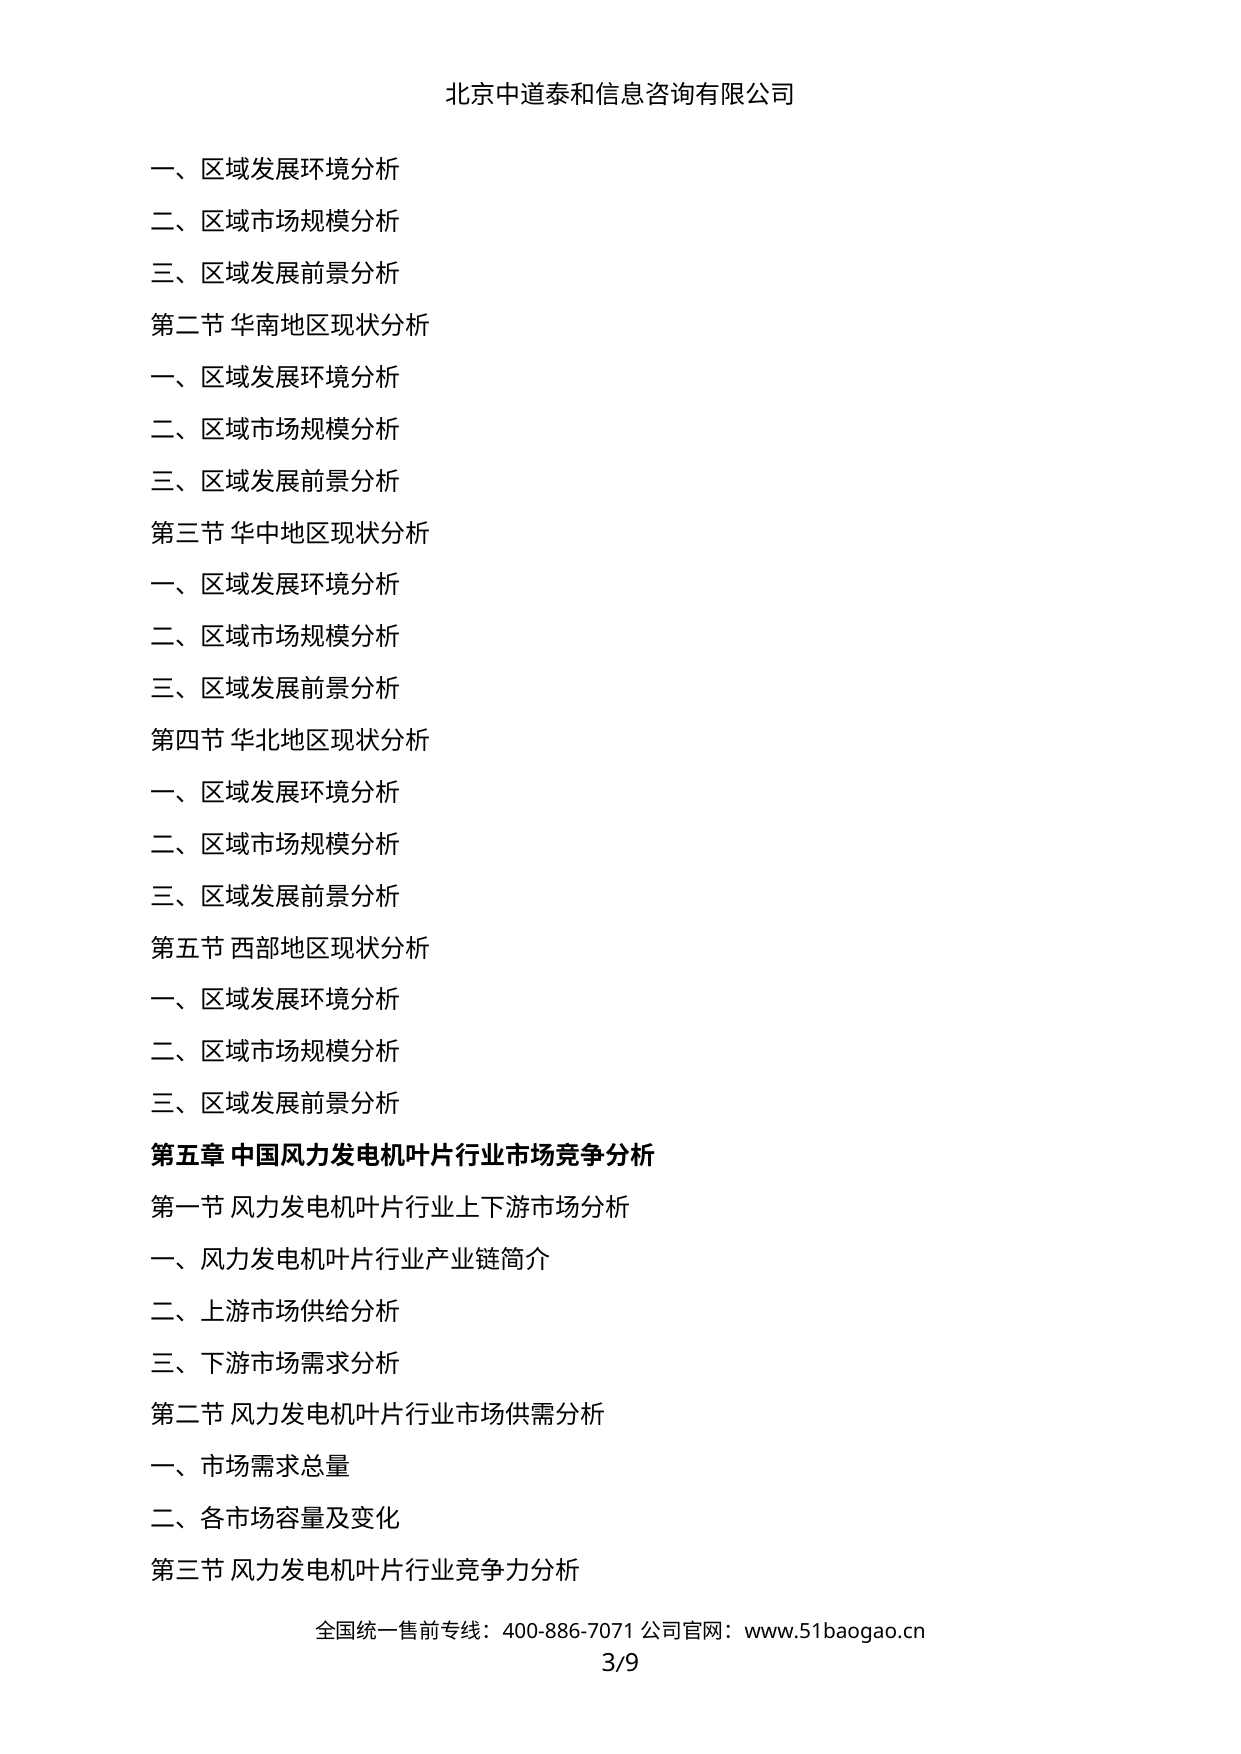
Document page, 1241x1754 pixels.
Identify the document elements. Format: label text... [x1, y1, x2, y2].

text 一、风力发电机叶片行业产业链简介 [150, 1239, 1090, 1276]
text 二、区域市场规模分析 [150, 409, 1090, 446]
text 一、区域发展环境分析 [150, 980, 1090, 1016]
text 一、区域发展环境分析 [150, 357, 1090, 394]
text 三、区域发展前景分析 [150, 254, 1090, 290]
text 二、区域市场规模分析 [150, 617, 1090, 653]
text 二、区域市场规模分析 [150, 824, 1090, 861]
text 一、区域发展环境分析 [150, 772, 1090, 809]
text 一、区域发展环境分析 [150, 150, 1090, 186]
text 第二节 风力发电机叶片行业市场供需分析 [150, 1395, 1090, 1431]
text 第五节 西部地区现状分析 [150, 928, 1090, 964]
text 第一节 风力发电机叶片行业上下游市场分析 [150, 1187, 1090, 1224]
text 三、区域发展前景分析 [150, 461, 1090, 497]
text 二、区域市场规模分析 [150, 202, 1090, 238]
text 三、区域发展前景分析 [150, 876, 1090, 912]
text 第五章 中国风力发电机叶片行业市场竞争分析 [150, 1136, 1090, 1172]
text 三、下游市场需求分析 [150, 1343, 1090, 1379]
text 二、区域市场规模分析 [150, 1032, 1090, 1068]
text 三、区域发展前景分析 [150, 1084, 1090, 1120]
text 第三节 华中地区现状分析 [150, 513, 1090, 549]
text 一、市场需求总量 [150, 1447, 1090, 1483]
text 第二节 华南地区现状分析 [150, 306, 1090, 342]
text 一、区域发展环境分析 [150, 565, 1090, 601]
text 三、区域发展前景分析 [150, 669, 1090, 705]
text 二、上游市场供给分析 [150, 1291, 1090, 1327]
text 二、各市场容量及变化 [150, 1499, 1090, 1535]
text 第三节 风力发电机叶片行业竞争力分析 [150, 1551, 1090, 1587]
text 第四节 华北地区现状分析 [150, 721, 1090, 757]
